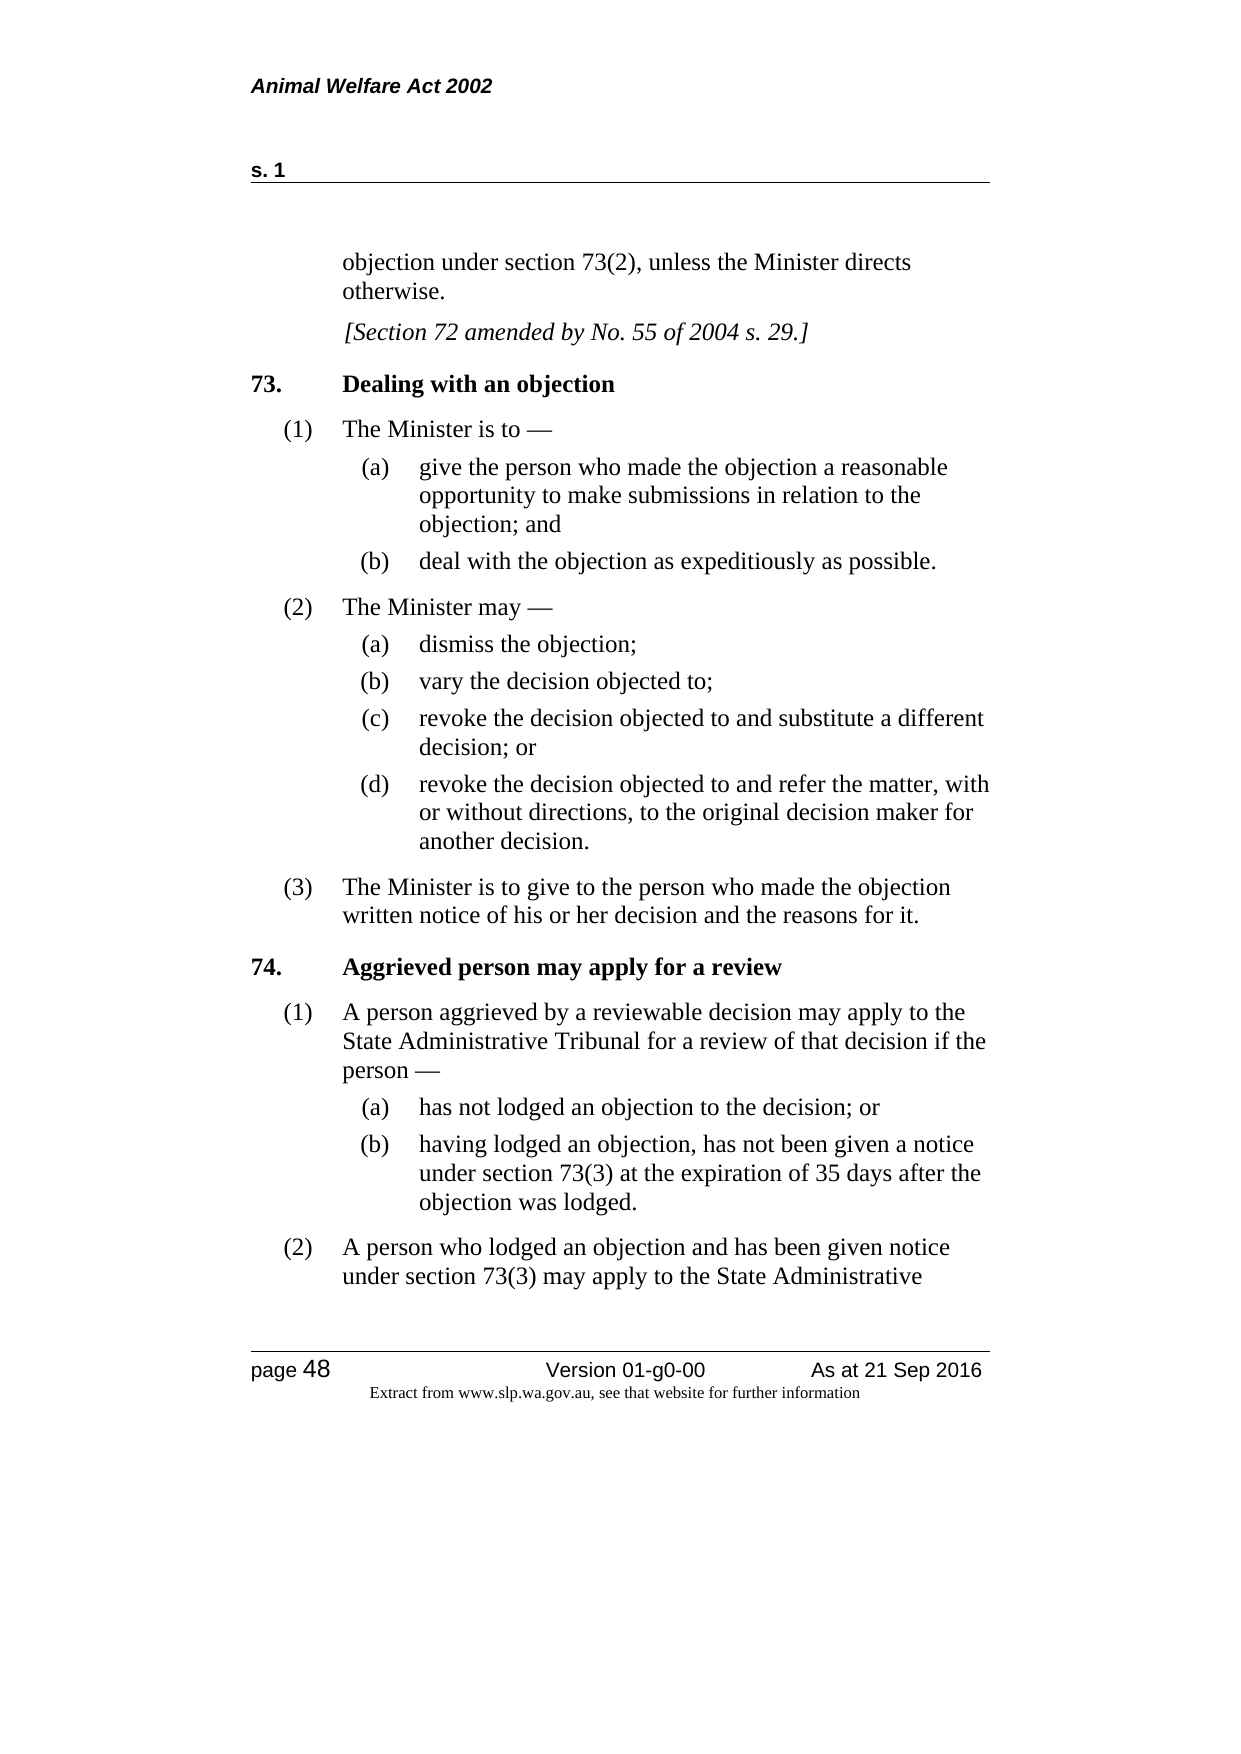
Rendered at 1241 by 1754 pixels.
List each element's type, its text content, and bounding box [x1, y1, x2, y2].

text [Section 72 amended by No. 55 of 2004 s. 29.] [251, 317, 990, 346]
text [251, 1232, 990, 1289]
text (d) revoke the decision objected to and refer the matter, with or without directions, to the original decision maker for another decision. [251, 769, 990, 855]
text (b) vary the decision objected to; [251, 666, 990, 694]
text (a) give the person who made the objection a reasonable opportunity to make submissions in relation to the objection; and [251, 452, 990, 538]
subtitle 74. Aggrieved person may apply for a review [251, 952, 990, 981]
text (1) A person aggrieved by a reviewable decision may apply to the State Administrative Tribunal for a review of that decision if the person — [251, 997, 990, 1084]
text (a) dismiss the objection; [251, 629, 990, 657]
subtitle 73. Dealing with an objection [251, 369, 990, 398]
text (b) having lodged an objection, has not been given a notice under section 73(3) at the expiration of 35 days after the objection was lodged. [251, 1129, 990, 1215]
text (2) The Minister may — [251, 592, 990, 620]
text (b) deal with the objection as expeditiously as possible. [251, 546, 990, 575]
text (a) has not lodged an objection to the decision; or [251, 1092, 990, 1121]
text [251, 247, 990, 305]
text (c) revoke the decision objected to and substitute a different decision; or [251, 703, 990, 760]
text (1) The Minister is to — [251, 414, 990, 443]
text (3) The Minister is to give to the person who made the objection written notice of his or her decision and the reasons for it. [251, 872, 990, 929]
